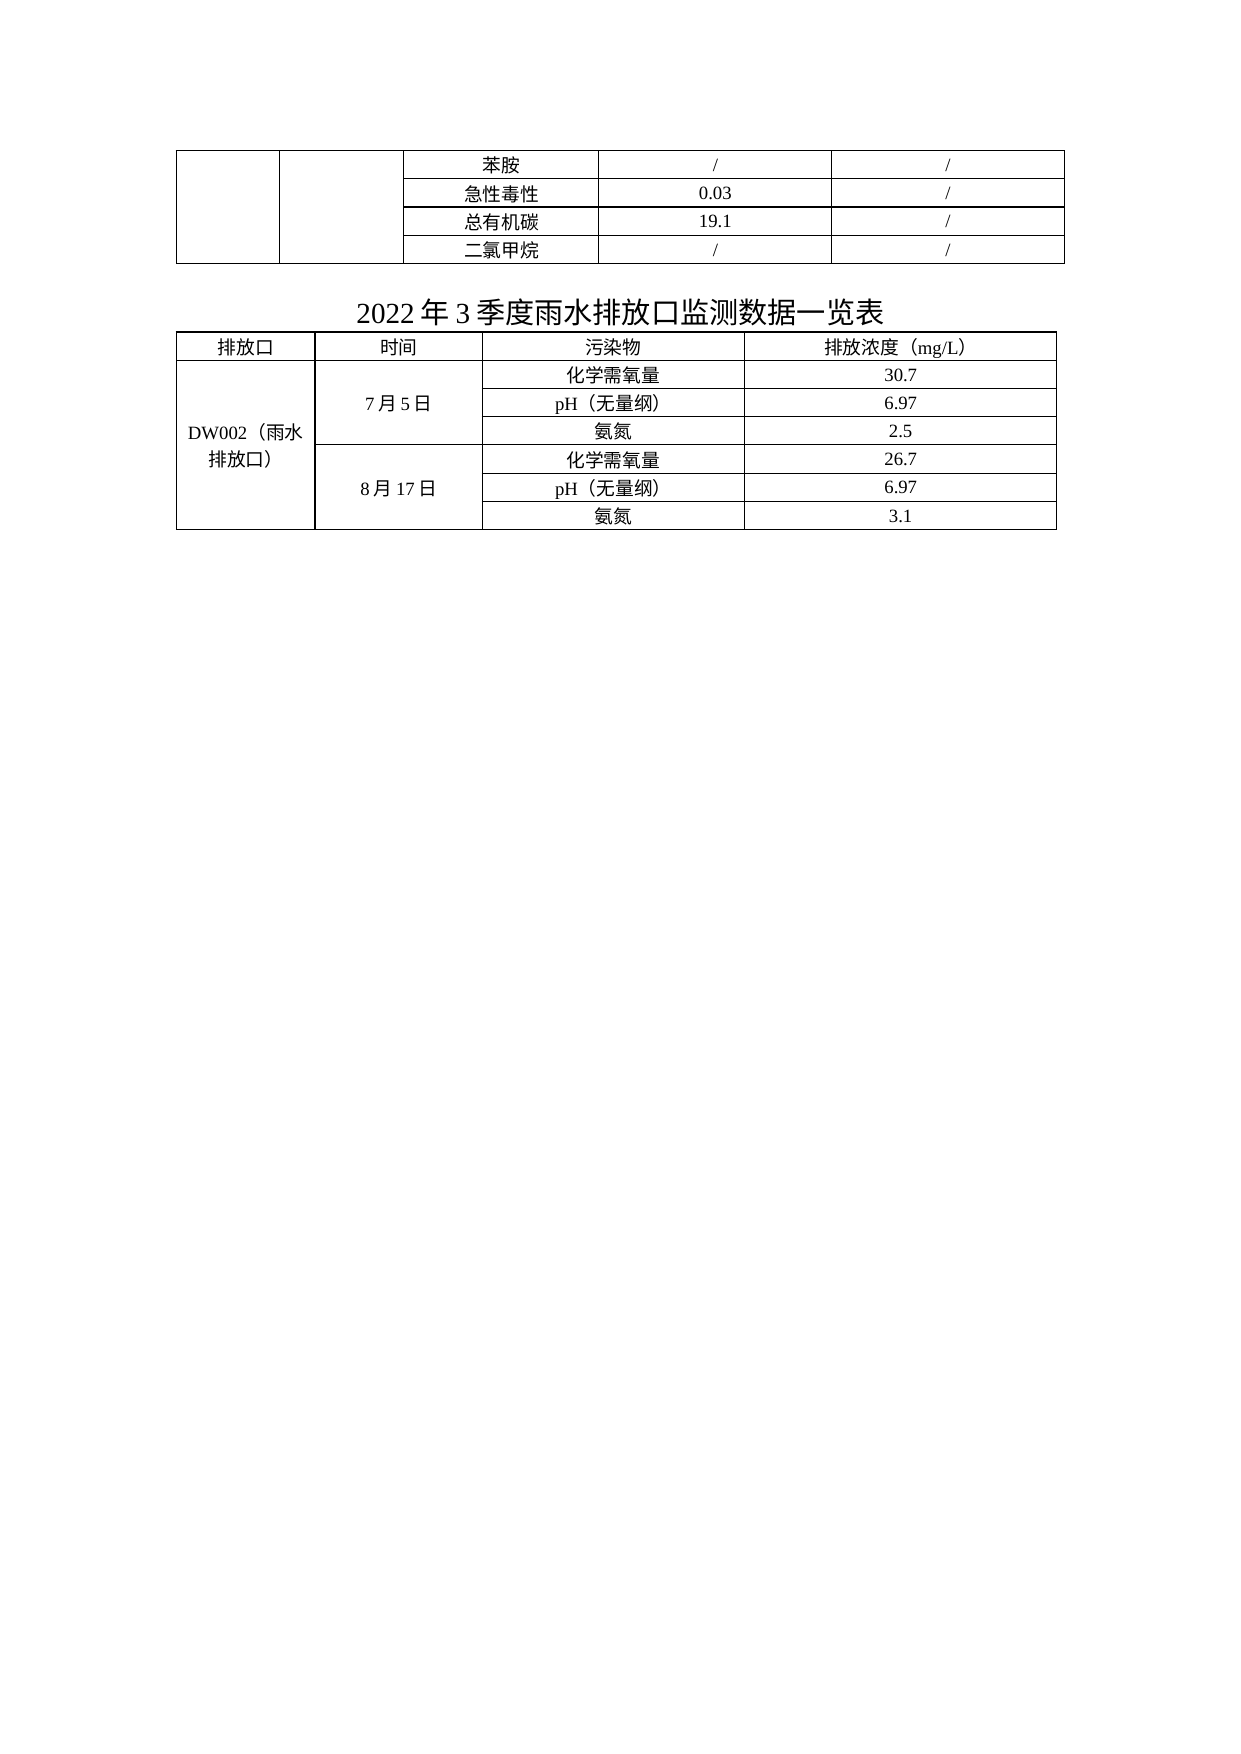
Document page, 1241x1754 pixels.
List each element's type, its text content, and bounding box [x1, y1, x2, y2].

table_header 污染物 [483, 333, 744, 360]
table_cell 6.97 [745, 389, 1056, 416]
table_cell / [832, 179, 1064, 206]
table_cell 氨氮 [483, 417, 744, 444]
table_cell 30.7 [745, 361, 1056, 388]
table_header 排放浓度（mg/L） [745, 333, 1056, 360]
table_cell 总有机碳 [404, 208, 598, 235]
text 2022年3季度雨水排放口监测数据一览表 [187, 289, 1053, 331]
table_cell 化学需氧量 [483, 445, 744, 473]
table_header 排放口 [177, 333, 314, 360]
table_cell / [832, 208, 1064, 235]
table_cell pH（无量纲） [483, 474, 744, 501]
table_cell 26.7 [745, 445, 1056, 473]
table_cell pH（无量纲） [483, 389, 744, 416]
table_cell / [599, 151, 831, 178]
table_cell 19.1 [599, 208, 831, 235]
table_header 时间 [316, 333, 482, 360]
table_cell 化学需氧量 [483, 361, 744, 388]
table_cell 二氯甲烷 [404, 236, 598, 263]
table_cell / [599, 236, 831, 263]
table_cell 氨氮 [483, 502, 744, 529]
table_cell 苯胺 [404, 151, 598, 178]
table_cell 7月5日 [316, 361, 482, 444]
table_cell DW002（雨水排放口） [177, 361, 314, 529]
table_cell / [832, 151, 1064, 178]
table_cell 6.97 [745, 474, 1056, 501]
table_cell 0.03 [599, 179, 831, 206]
table_cell 急性毒性 [404, 179, 598, 206]
table_cell / [832, 236, 1064, 263]
table_cell 3.1 [745, 502, 1056, 529]
table_cell 2.5 [745, 417, 1056, 444]
table_cell 8月17日 [316, 445, 482, 529]
